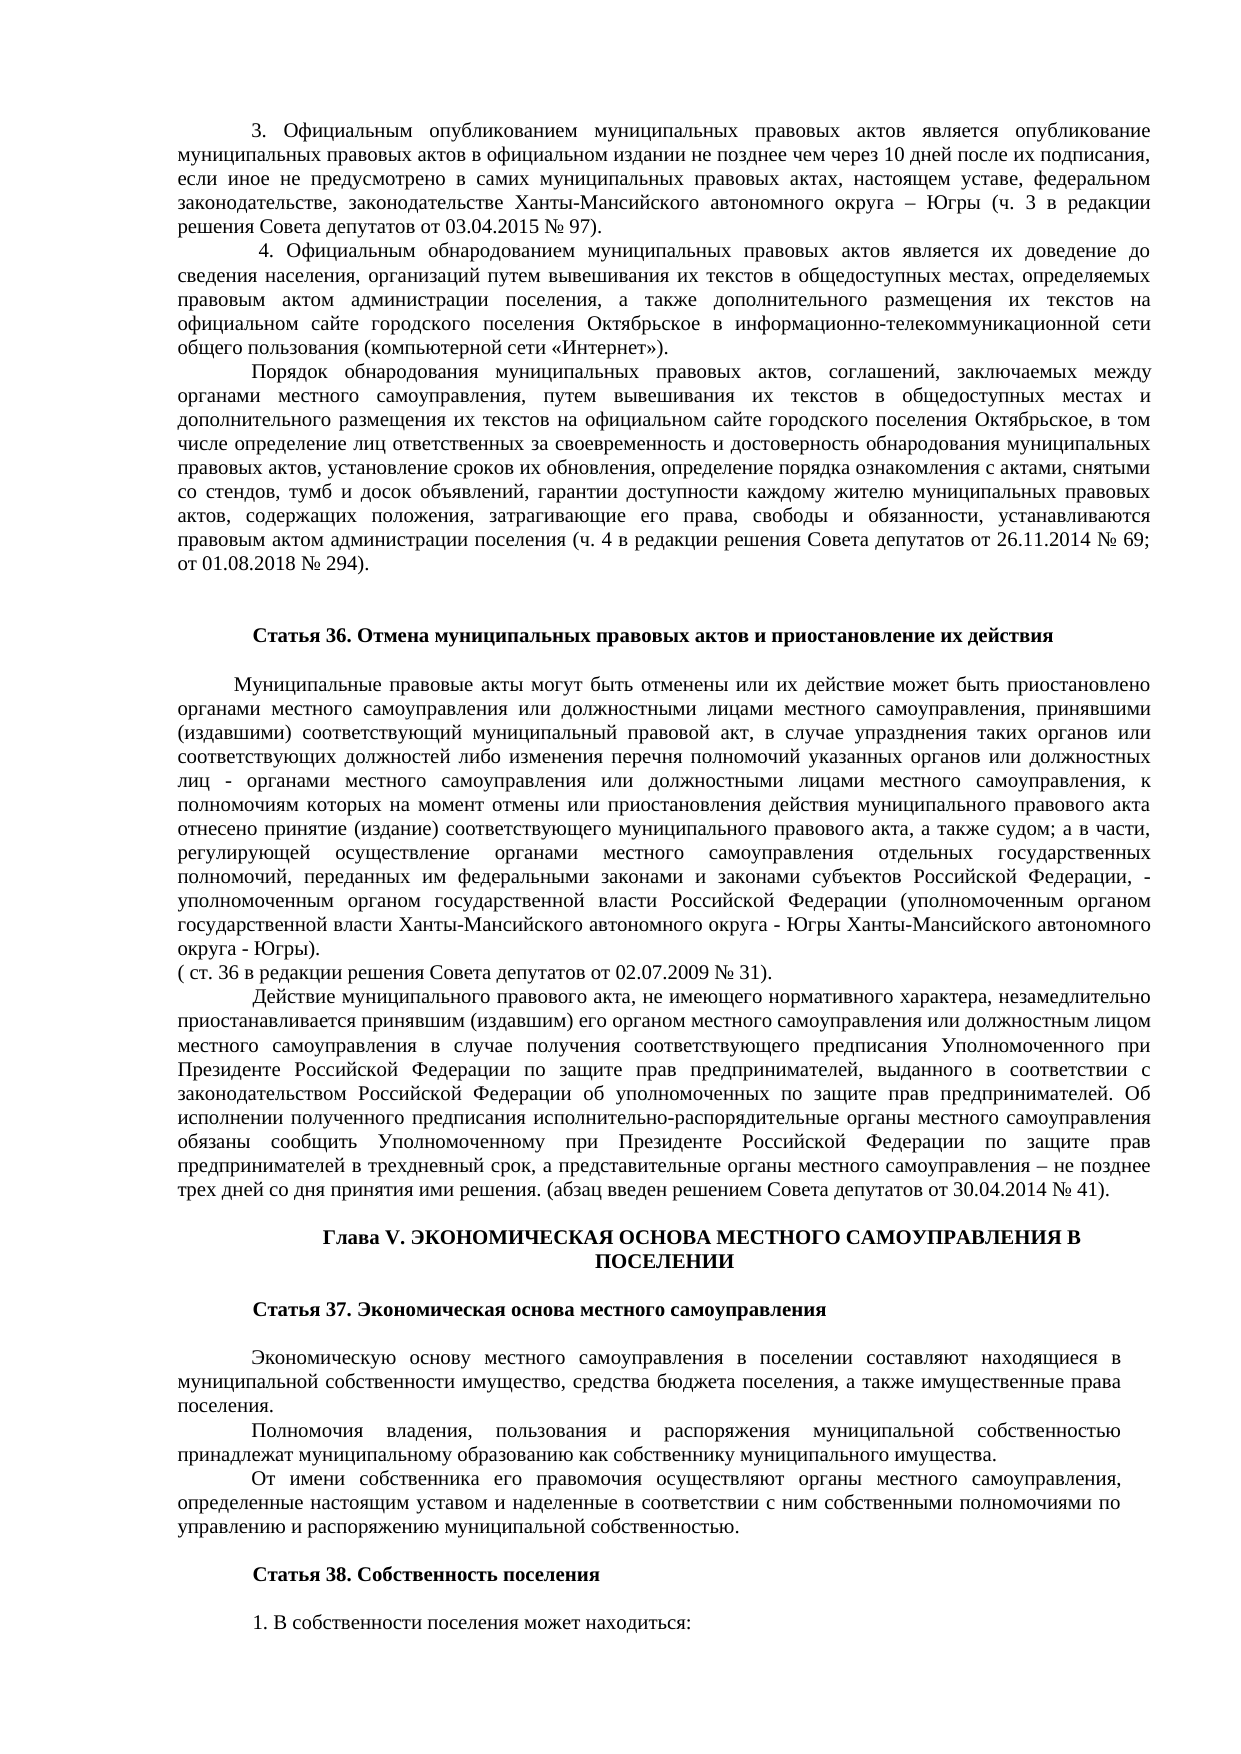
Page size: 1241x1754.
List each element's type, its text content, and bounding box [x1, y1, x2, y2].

text Действие муниципального правового акта, не имеющего нормативного характера, незамедлительно приостанавливается принявшим (издавшим) его органом местного самоуправления или должностным лицом местного самоуправления в случае получения соответствующего предписания Уполномоченного при Президенте Российской Федерации по защите прав предпринимателей, выданного в соответствии с законодательством Российской Федерации об уполномоченных по защите прав предпринимателей. Об исполнении полученного предписания исполнительно-распорядительные органы местного самоуправления обязаны сообщить Уполномоченному при Президенте Российской Федерации по защите прав предпринимателей в трехдневный срок, а представительные органы местного самоуправления – не позднее трех дней со дня принятия ими решения. (абзац введен решением Совета депутатов от 30.04.2014 № 41). [177, 984, 1152, 1201]
text ( ст. 36 в редакции решения Совета депутатов от 02.07.2009 № 31). [177, 960, 1152, 984]
text 3. Официальным опубликованием муниципальных правовых актов является опубликование муниципальных правовых актов в официальном издании не позднее чем через 10 дней после их подписания, если иное не предусмотрено в самих муниципальных правовых актах, настоящем уставе, федеральном законодательстве, законодательстве Ханты-Мансийского автономного округа – Югры (ч. 3 в редакции решения Совета депутатов от 03.04.2015 № 97). [177, 118, 1152, 238]
text Глава V. ЭКОНОМИЧЕСКАЯ ОСНОВА МЕСТНОГО САМОУПРАВЛЕНИЯ В ПОСЕЛЕНИИ [177, 1225, 1152, 1273]
text Статья 37. Экономическая основа местного самоуправления [177, 1297, 1152, 1321]
text Муниципальные правовые акты могут быть отменены или их действие может быть приостановлено органами местного самоуправления или должностными лицами местного самоуправления, принявшими (издавшими) соответствующий муниципальный правовой акт, в случае упразднения таких органов или соответствующих должностей либо изменения перечня полномочий указанных органов или должностных лиц - органами местного самоуправления или должностными лицами местного самоуправления, к полномочиям которых на момент отмены или приостановления действия муниципального правового акта отнесено принятие (издание) соответствующего муниципального правового акта, а также судом; а в части, регулирующей осуществление органами местного самоуправления отдельных государственных полномочий, переданных им федеральными законами и законами субъектов Российской Федерации, - уполномоченным органом государственной власти Российской Федерации (уполномоченным органом государственной власти Ханты-Мансийского автономного округа - Югры Ханты-Мансийского автономного округа - Югры). [177, 672, 1152, 960]
text Порядок обнародования муниципальных правовых актов, соглашений, заключаемых между органами местного самоуправления, путем вывешивания их текстов в общедоступных местах и дополнительного размещения их текстов на официальном сайте городского поселения Октябрьское, в том числе определение лиц ответственных за своевременность и достоверность обнародования муниципальных правовых актов, установление сроков их обновления, определение порядка ознакомления с актами, снятыми со стендов, тумб и досок объявлений, гарантии доступности каждому жителю муниципальных правовых актов, содержащих положения, затрагивающие его права, свободы и обязанности, устанавливаются правовым актом администрации поселения (ч. 4 в редакции решения Совета депутатов от 26.11.2014 № 69; от 01.08.2018 № 294). [177, 359, 1152, 575]
text 4. Официальным обнародованием муниципальных правовых актов является их доведение до сведения населения, организаций путем вывешивания их текстов в общедоступных местах, определяемых правовым актом администрации поселения, а также дополнительного размещения их текстов на официальном сайте городского поселения Октябрьское в информационно-телекоммуникационной сети общего пользования (компьютерной сети «Интернет»). [177, 238, 1152, 359]
text Полномочия владения, пользования и распоряжения муниципальной собственностью принадлежат муниципальному образованию как собственнику муниципального имущества. [177, 1417, 1122, 1466]
text Экономическую основу местного самоуправления в поселении составляют находящиеся в муниципальной собственности имущество, средства бюджета поселения, а также имущественные права поселения. [177, 1345, 1122, 1417]
text 1. В собственности поселения может находиться: [177, 1610, 1152, 1634]
text Статья 36. Отмена муниципальных правовых актов и приостановление их действия [177, 623, 1152, 647]
text От имени собственника его правомочия осуществляют органы местного самоуправления, определенные настоящим уставом и наделенные в соответствии с ним собственными полномочиями по управлению и распоряжению муниципальной собственностью. [177, 1466, 1122, 1538]
subtitle Статья 38. Собственность поселения [177, 1562, 1152, 1586]
